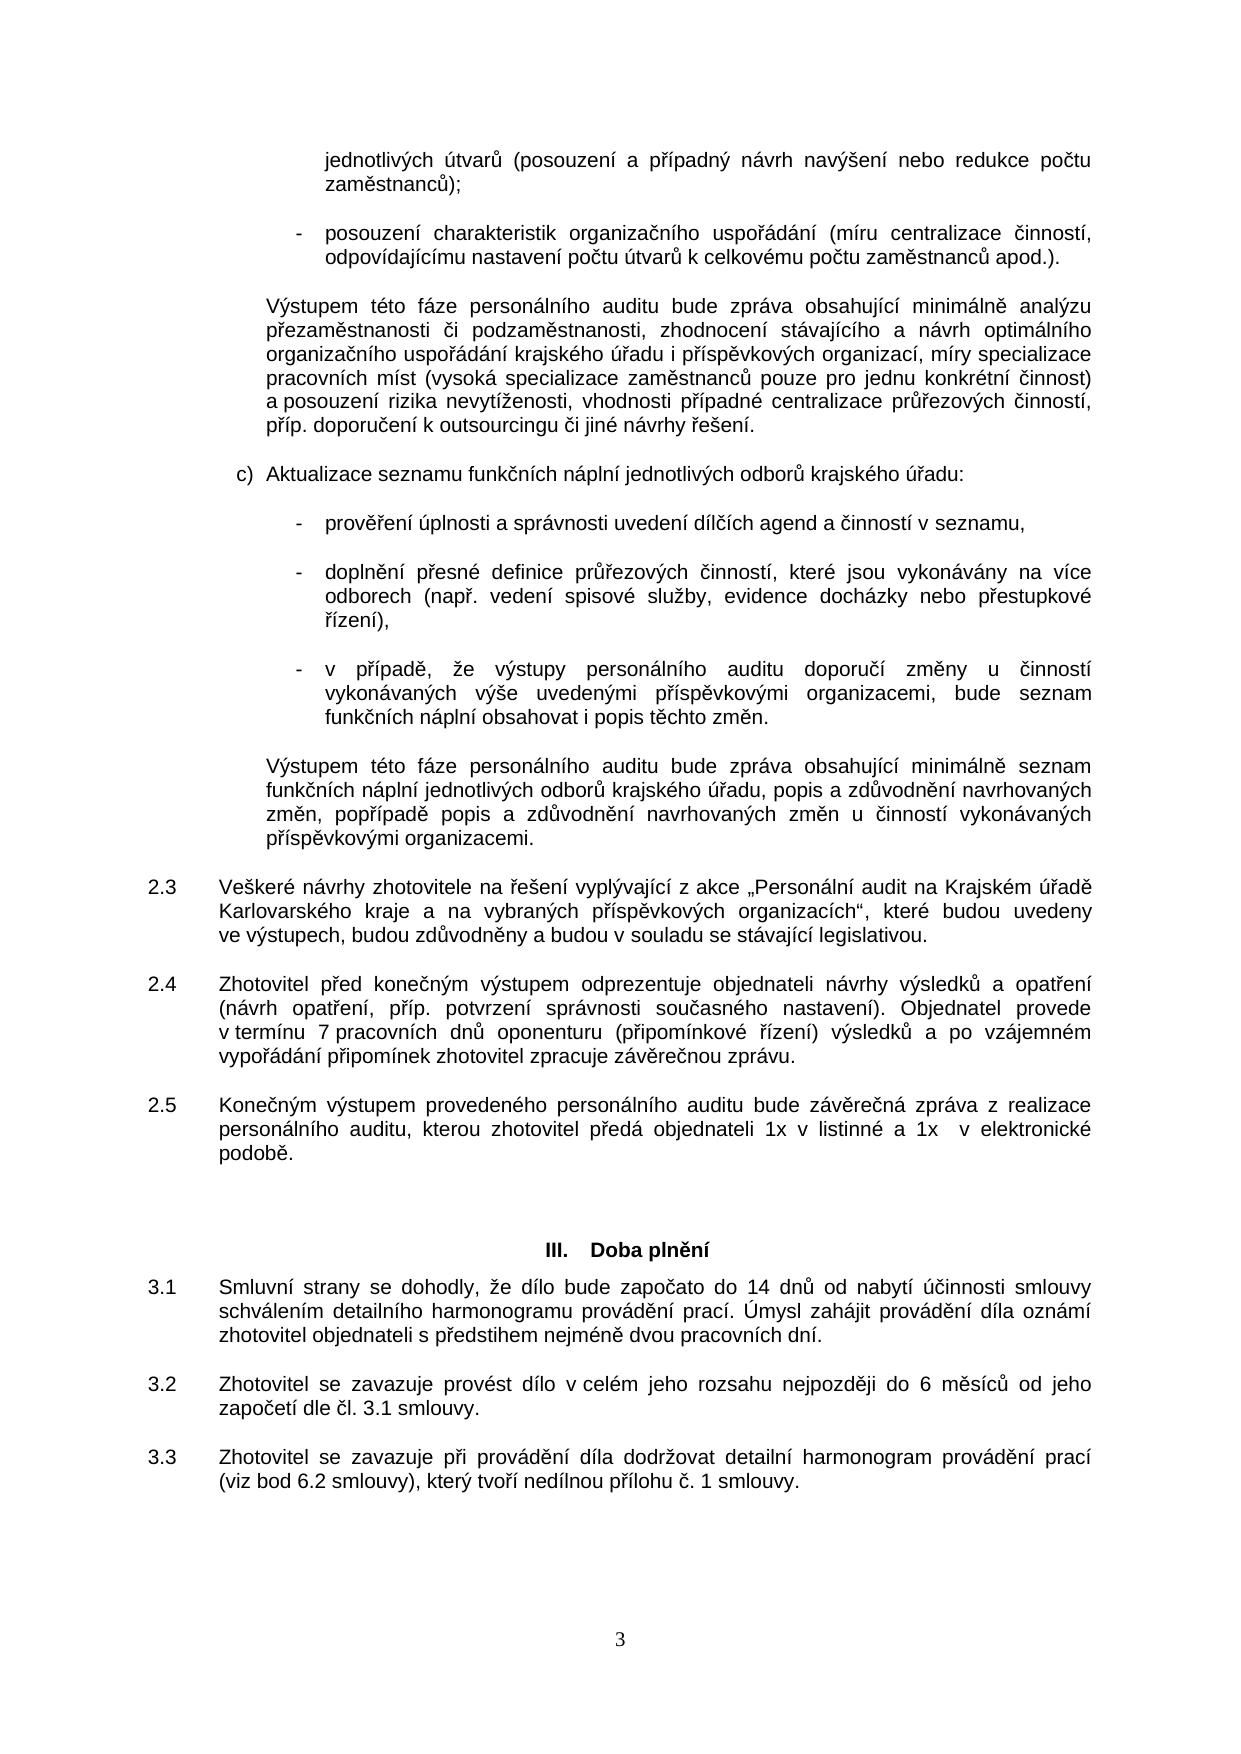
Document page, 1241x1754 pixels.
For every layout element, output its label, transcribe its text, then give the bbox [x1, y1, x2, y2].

text Výstupem této fáze personálního auditu bude zpráva obsahující minimálně seznam funkčních náplní jednotlivých odborů krajského úřadu, popis a zdůvodnění navrhovaných změn, popřípadě popis a zdůvodnění navrhovaných změn u činností vykonávaných příspěvkovými organizacemi. [266, 754, 1093, 850]
text - doplnění přesné definice průřezových činností, které jsou vykonávány na více odborech (např. vedení spisové služby, evidence docházky nebo přestupkové řízení), [295, 560, 1093, 632]
list Smluvní strany se dohodly, že dílo bude započato do 14 dnů od nabytí účinnosti smlouvy schválením detailního harmonogramu provádění prací. Úmysl zahájit provádění díla oznámí zhotovitel objednateli s předstihem nejméně dvou pracovních dní. [148, 1275, 1093, 1347]
text - v případě, že výstupy personálního auditu doporučí změny u činností vykonávaných výše uvedenými příspěvkovými organizacemi, bude seznam funkčních náplní obsahovat i popis těchto změn. [295, 657, 1093, 729]
list Aktualizace seznamu funkčních náplní jednotlivých odborů krajského úřadu: [236, 462, 1093, 486]
list Zhotovitel se zavazuje provést dílo v celém jeho rozsahu nejpozději do 6 měsíců od jeho započetí dle čl. 3.1 smlouvy. [148, 1372, 1093, 1419]
list Konečným výstupem provedeného personálního auditu bude závěrečná zpráva z realizace personálního auditu, kterou zhotovitel předá objednateli 1x v listinné a 1x v elektronické podobě. [148, 1092, 1093, 1164]
list Zhotovitel se zavazuje při provádění díla dodržovat detailní harmonogram provádění prací (viz bod 6.2 smlouvy), který tvoří nedílnou přílohu č. 1 smlouvy. [148, 1444, 1093, 1492]
subtitle Doba plnění [185, 1238, 1093, 1262]
text Výstupem této fáze personálního auditu bude zpráva obsahující minimálně analýzu přezaměstnanosti či podzaměstnanosti, zhodnocení stávajícího a návrh optimálního organizačního uspořádání krajského úřadu i příspěvkových organizací, míry specializace pracovních míst (vysoká specializace zaměstnanců pouze pro jednu konkrétní činnost) a posouzení rizika nevytíženosti, vhodnosti případné centralizace průřezových činností, příp. doporučení k outsourcingu či jiné návrhy řešení. [266, 293, 1093, 437]
list Zhotovitel před konečným výstupem odprezentuje objednateli návrhy výsledků a opatření (návrh opatření, příp. potvrzení správnosti současného nastavení). Objednatel provede v termínu 7 pracovních dnů oponenturu (připomínkové řízení) výsledků a po vzájemném vypořádání připomínek zhotovitel zpracuje závěrečnou zprávu. [148, 972, 1093, 1067]
text - posouzení charakteristik organizačního uspořádání (míru centralizace činností, odpovídajícímu nastavení počtu útvarů k celkovému počtu zaměstnanců apod.). [295, 221, 1093, 268]
list Veškeré návrhy zhotovitele na řešení vyplývající z akce „Personální audit na Krajském úřadě Karlovarského kraje a na vybraných příspěvkových organizacích“, které budou uvedeny ve výstupech, budou zdůvodněny a budou v souladu se stávající legislativou. [148, 875, 1093, 947]
text - prověření úplnosti a správnosti uvedení dílčích agend a činností v seznamu, [295, 511, 1093, 535]
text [295, 148, 1093, 196]
